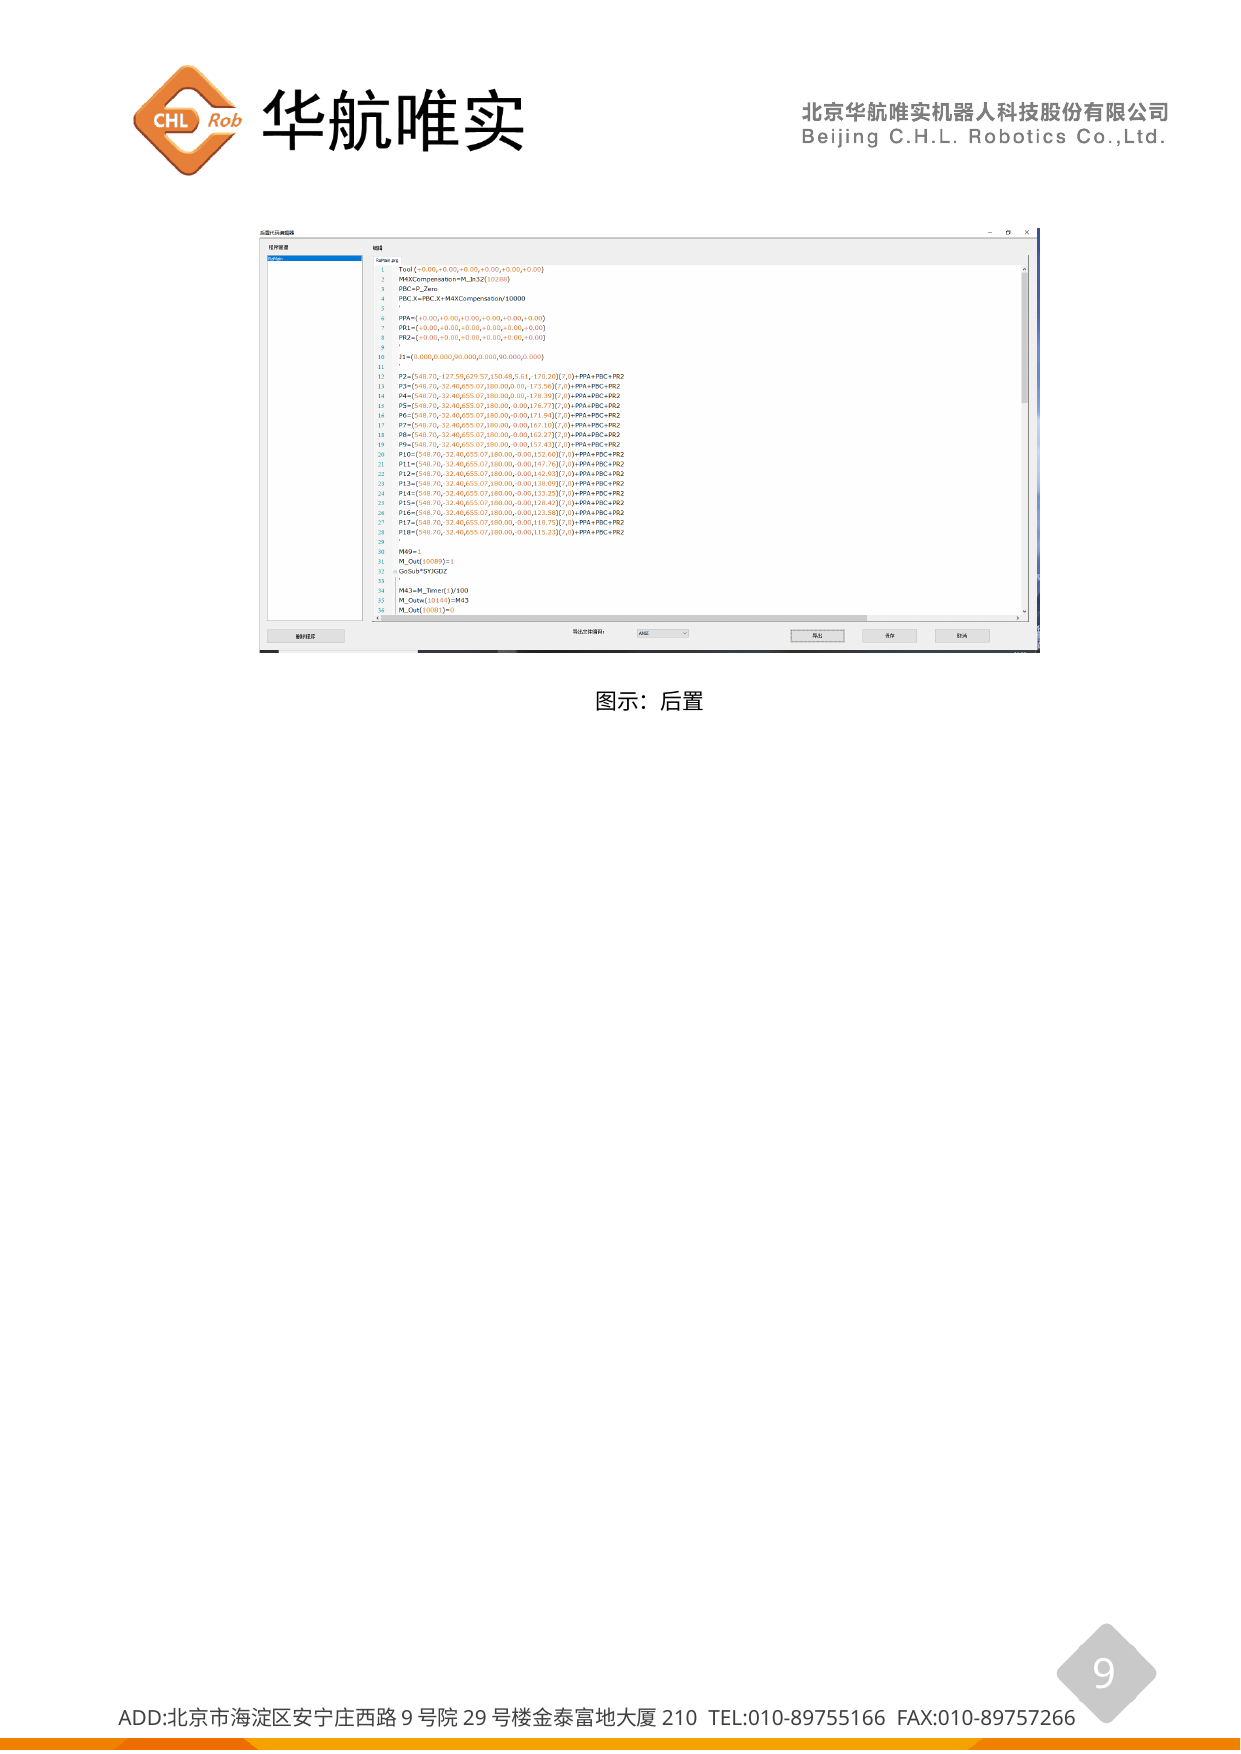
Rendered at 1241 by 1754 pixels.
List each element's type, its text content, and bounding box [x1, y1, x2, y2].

picture [0, 1738, 1241, 1750]
picture [259, 228, 1040, 653]
list 图示：后置 [118, 684, 1181, 716]
picture [785, 35, 1182, 205]
picture [1050, 1616, 1164, 1731]
picture [118, 32, 532, 211]
